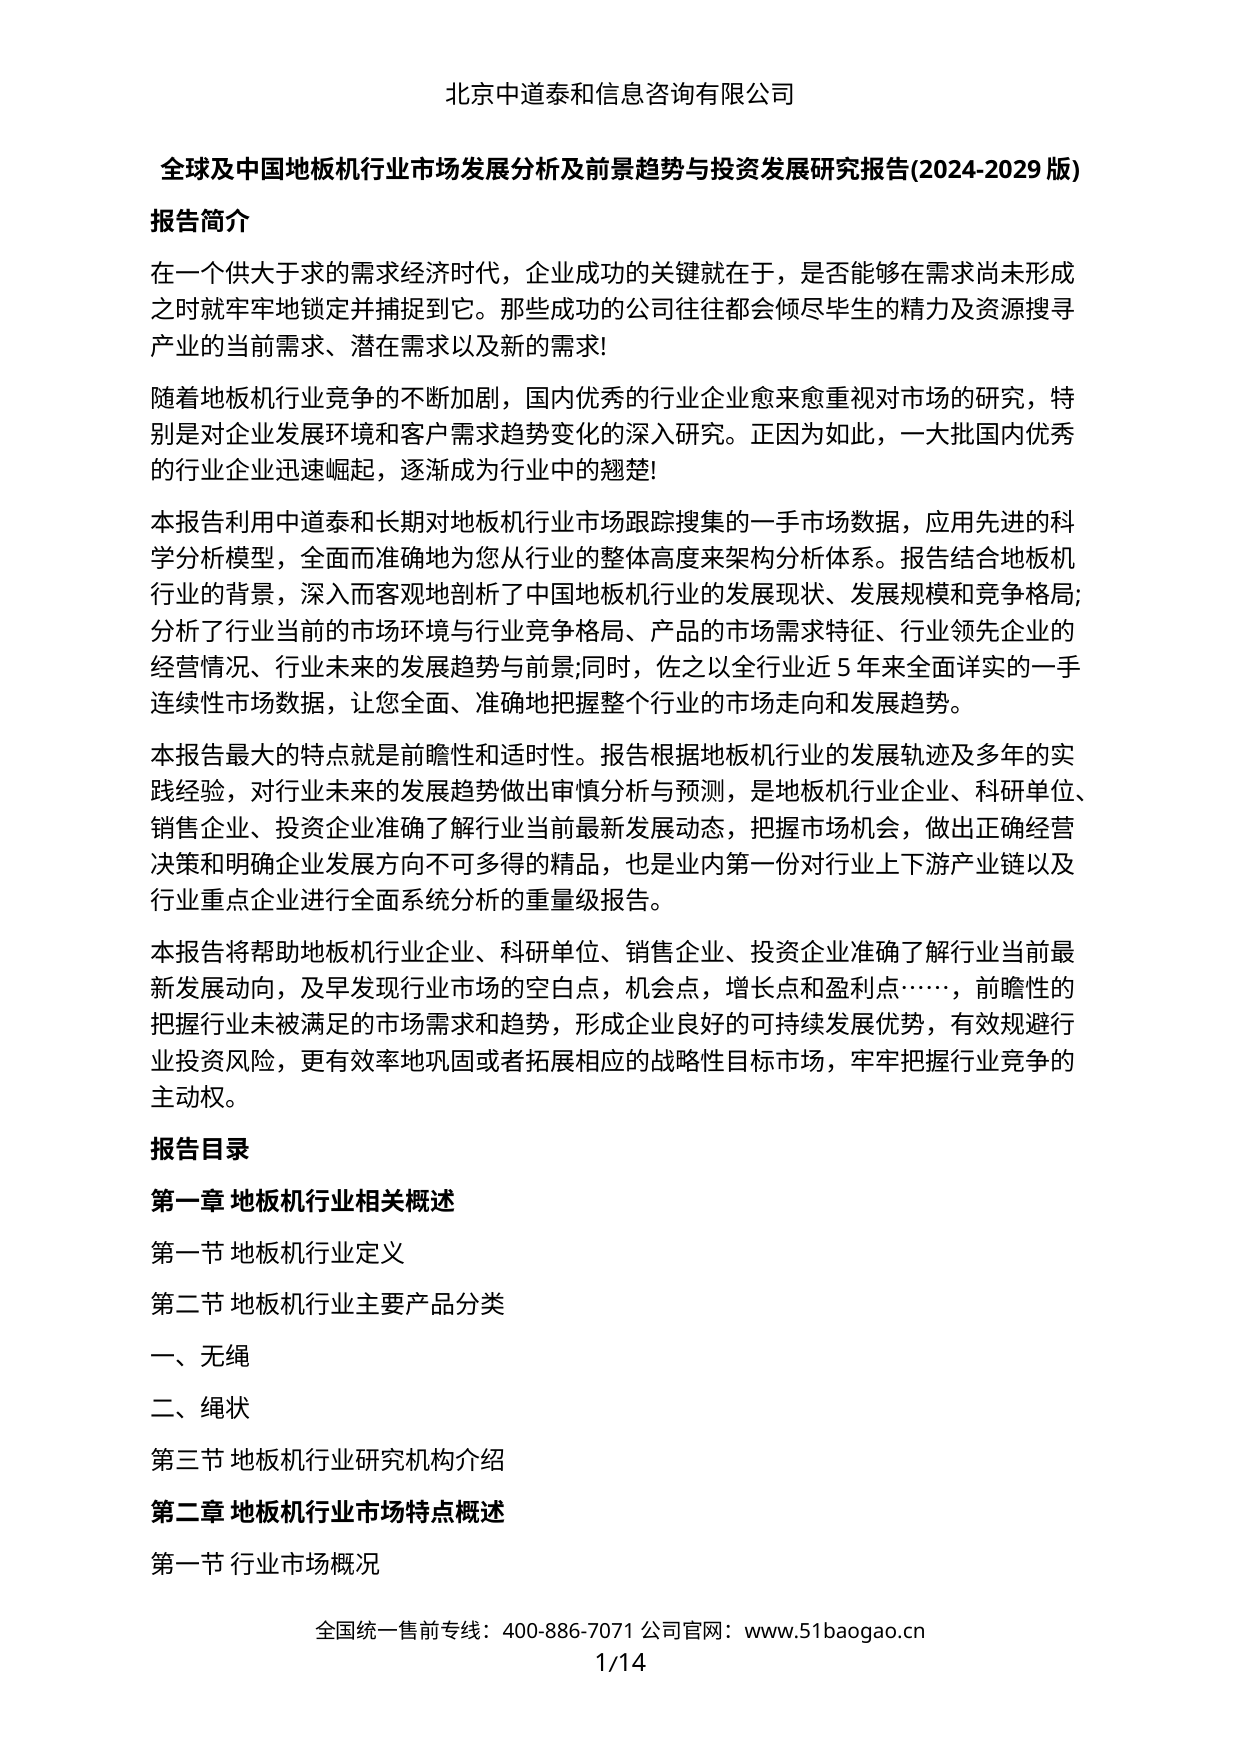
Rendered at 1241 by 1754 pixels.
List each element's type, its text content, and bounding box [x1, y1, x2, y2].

text 第一章 地板机行业相关概述 [150, 1181, 1090, 1217]
text 一、无绳 [150, 1337, 1090, 1373]
text 第一节 行业市场概况 [150, 1544, 1090, 1581]
text 第二节 地板机行业主要产品分类 [150, 1285, 1090, 1321]
text 报告目录 [150, 1129, 1090, 1166]
text 报告简介 [150, 202, 1090, 238]
text 全球及中国地板机行业市场发展分析及前景趋势与投资发展研究报告(2024-2029版) [150, 150, 1090, 186]
text 二、绳状 [150, 1389, 1090, 1425]
text 在一个供大于求的需求经济时代，企业成功的关键就在于，是否能够在需求尚未形成之时就牢牢地锁定并捕捉到它。那些成功的公司往往都会倾尽毕生的精力及资源搜寻产业的当前需求、潜在需求以及新的需求! [150, 254, 1090, 362]
text 第三节 地板机行业研究机构介绍 [150, 1441, 1090, 1477]
text 第一节 地板机行业定义 [150, 1233, 1090, 1269]
text 随着地板机行业竞争的不断加剧，国内优秀的行业企业愈来愈重视对市场的研究，特别是对企业发展环境和客户需求趋势变化的深入研究。正因为如此，一大批国内优秀的行业企业迅速崛起，逐渐成为行业中的翘楚! [150, 378, 1090, 487]
text 第二章 地板机行业市场特点概述 [150, 1492, 1090, 1529]
text 本报告将帮助地板机行业企业、科研单位、销售企业、投资企业准确了解行业当前最新发展动向，及早发现行业市场的空白点，机会点，增长点和盈利点……，前瞻性的把握行业未被满足的市场需求和趋势，形成企业良好的可持续发展优势，有效规避行业投资风险，更有效率地巩固或者拓展相应的战略性目标市场，牢牢把握行业竞争的主动权。 [150, 932, 1090, 1114]
text 本报告最大的特点就是前瞻性和适时性。报告根据地板机行业的发展轨迹及多年的实践经验，对行业未来的发展趋势做出审慎分析与预测，是地板机行业企业、科研单位、销售企业、投资企业准确了解行业当前最新发展动态，把握市场机会，做出正确经营决策和明确企业发展方向不可多得的精品，也是业内第一份对行业上下游产业链以及行业重点企业进行全面系统分析的重量级报告。 [150, 736, 1090, 917]
text 本报告利用中道泰和长期对地板机行业市场跟踪搜集的一手市场数据，应用先进的科学分析模型，全面而准确地为您从行业的整体高度来架构分析体系。报告结合地板机行业的背景，深入而客观地剖析了中国地板机行业的发展现状、发展规模和竞争格局;分析了行业当前的市场环境与行业竞争格局、产品的市场需求特征、行业领先企业的经营情况、行业未来的发展趋势与前景;同时，佐之以全行业近5年来全面详实的一手连续性市场数据，让您全面、准确地把握整个行业的市场走向和发展趋势。 [150, 502, 1090, 720]
